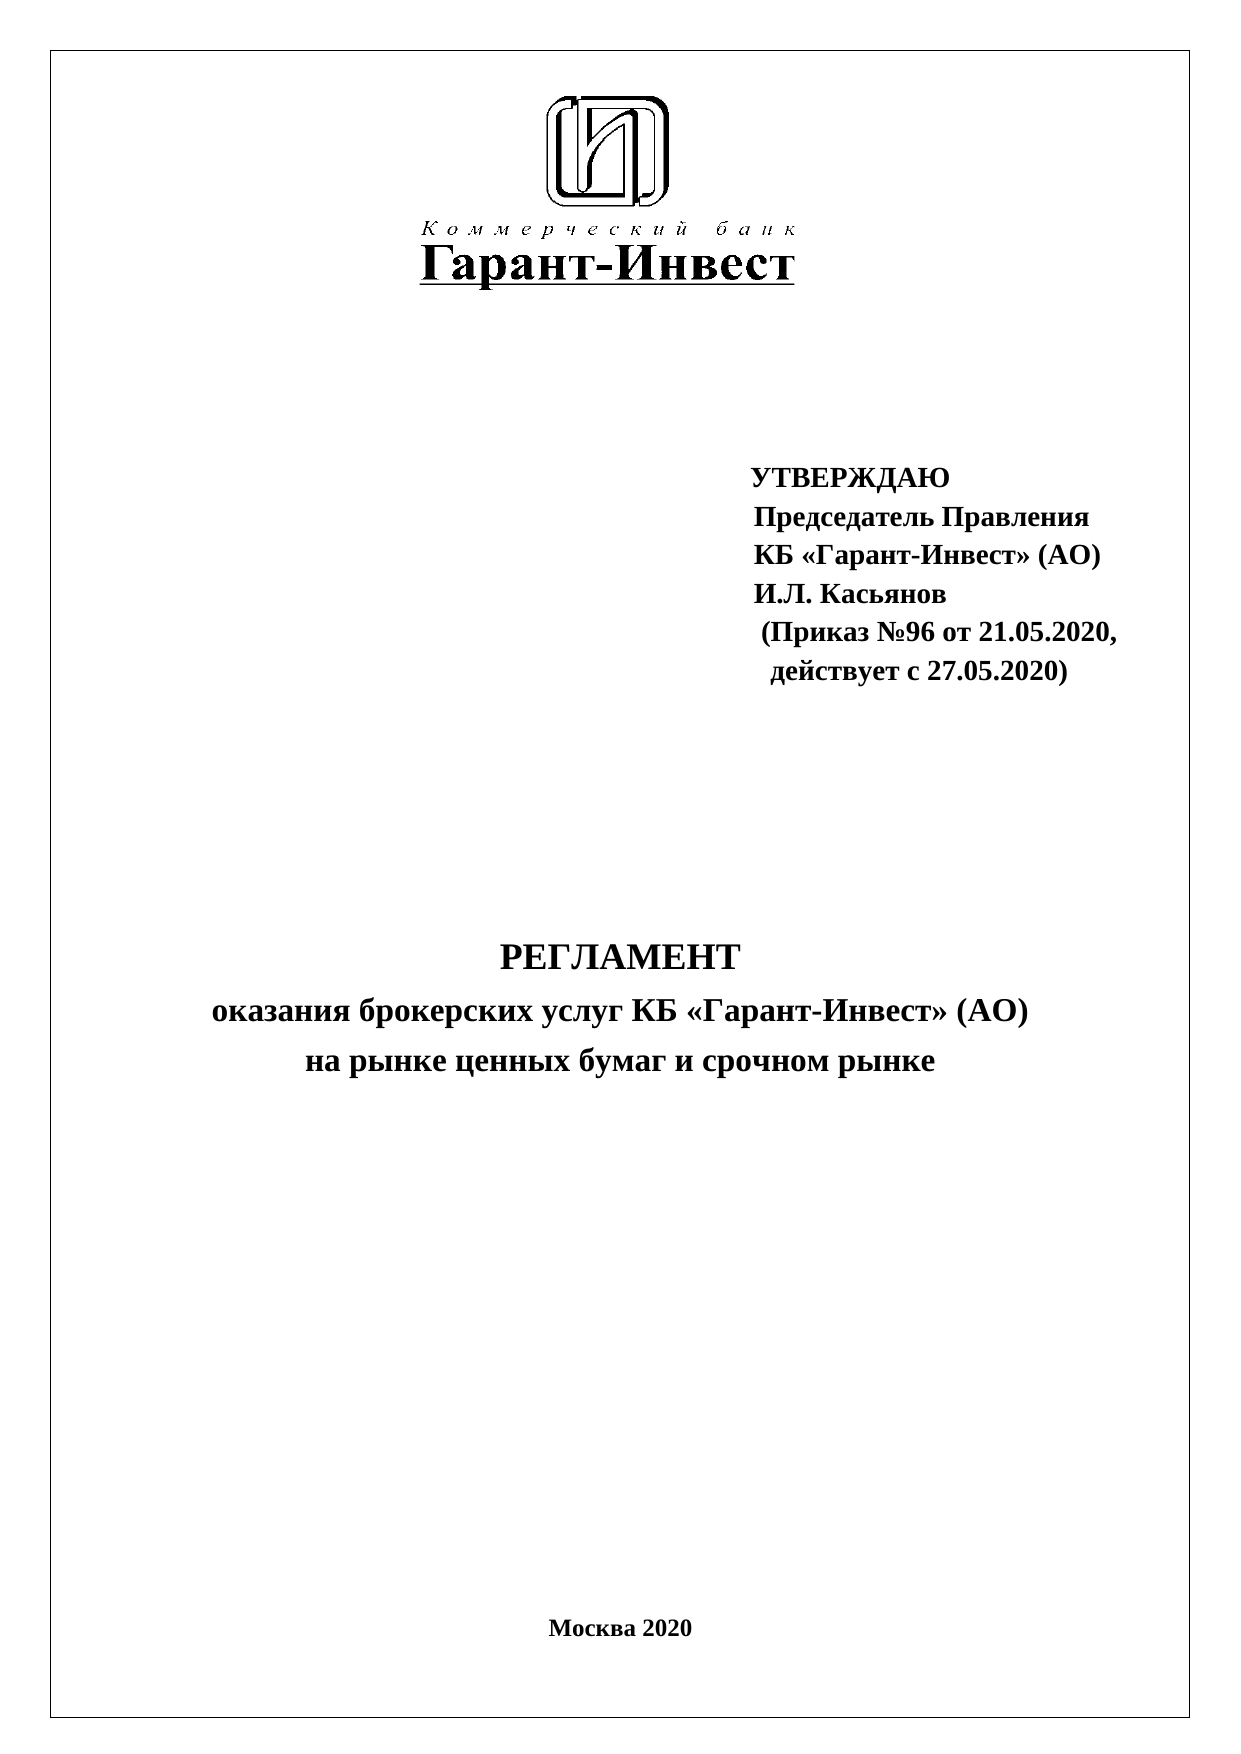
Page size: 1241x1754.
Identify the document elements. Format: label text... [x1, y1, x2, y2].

text И.Л. Касьянов [753, 576, 1169, 609]
text действует с 27.05.2020) [71, 653, 1169, 686]
text УТВЕРЖДАЮ [71, 460, 1169, 494]
text Москва 2020 Оглавление [71, 1613, 1169, 1642]
text КБ «Гарант-Инвест» (АО) [753, 537, 1169, 571]
text на рынке ценных бумаг и срочном рынке [71, 1041, 1169, 1079]
text оказания брокерских услуг КБ «Гарант-Инвест» (АО) [71, 990, 1169, 1028]
text Председатель Правления [753, 499, 1169, 532]
text (Приказ №96 от 21.05.2020, [753, 614, 1169, 648]
text РЕГЛАМЕНТ [71, 934, 1169, 977]
